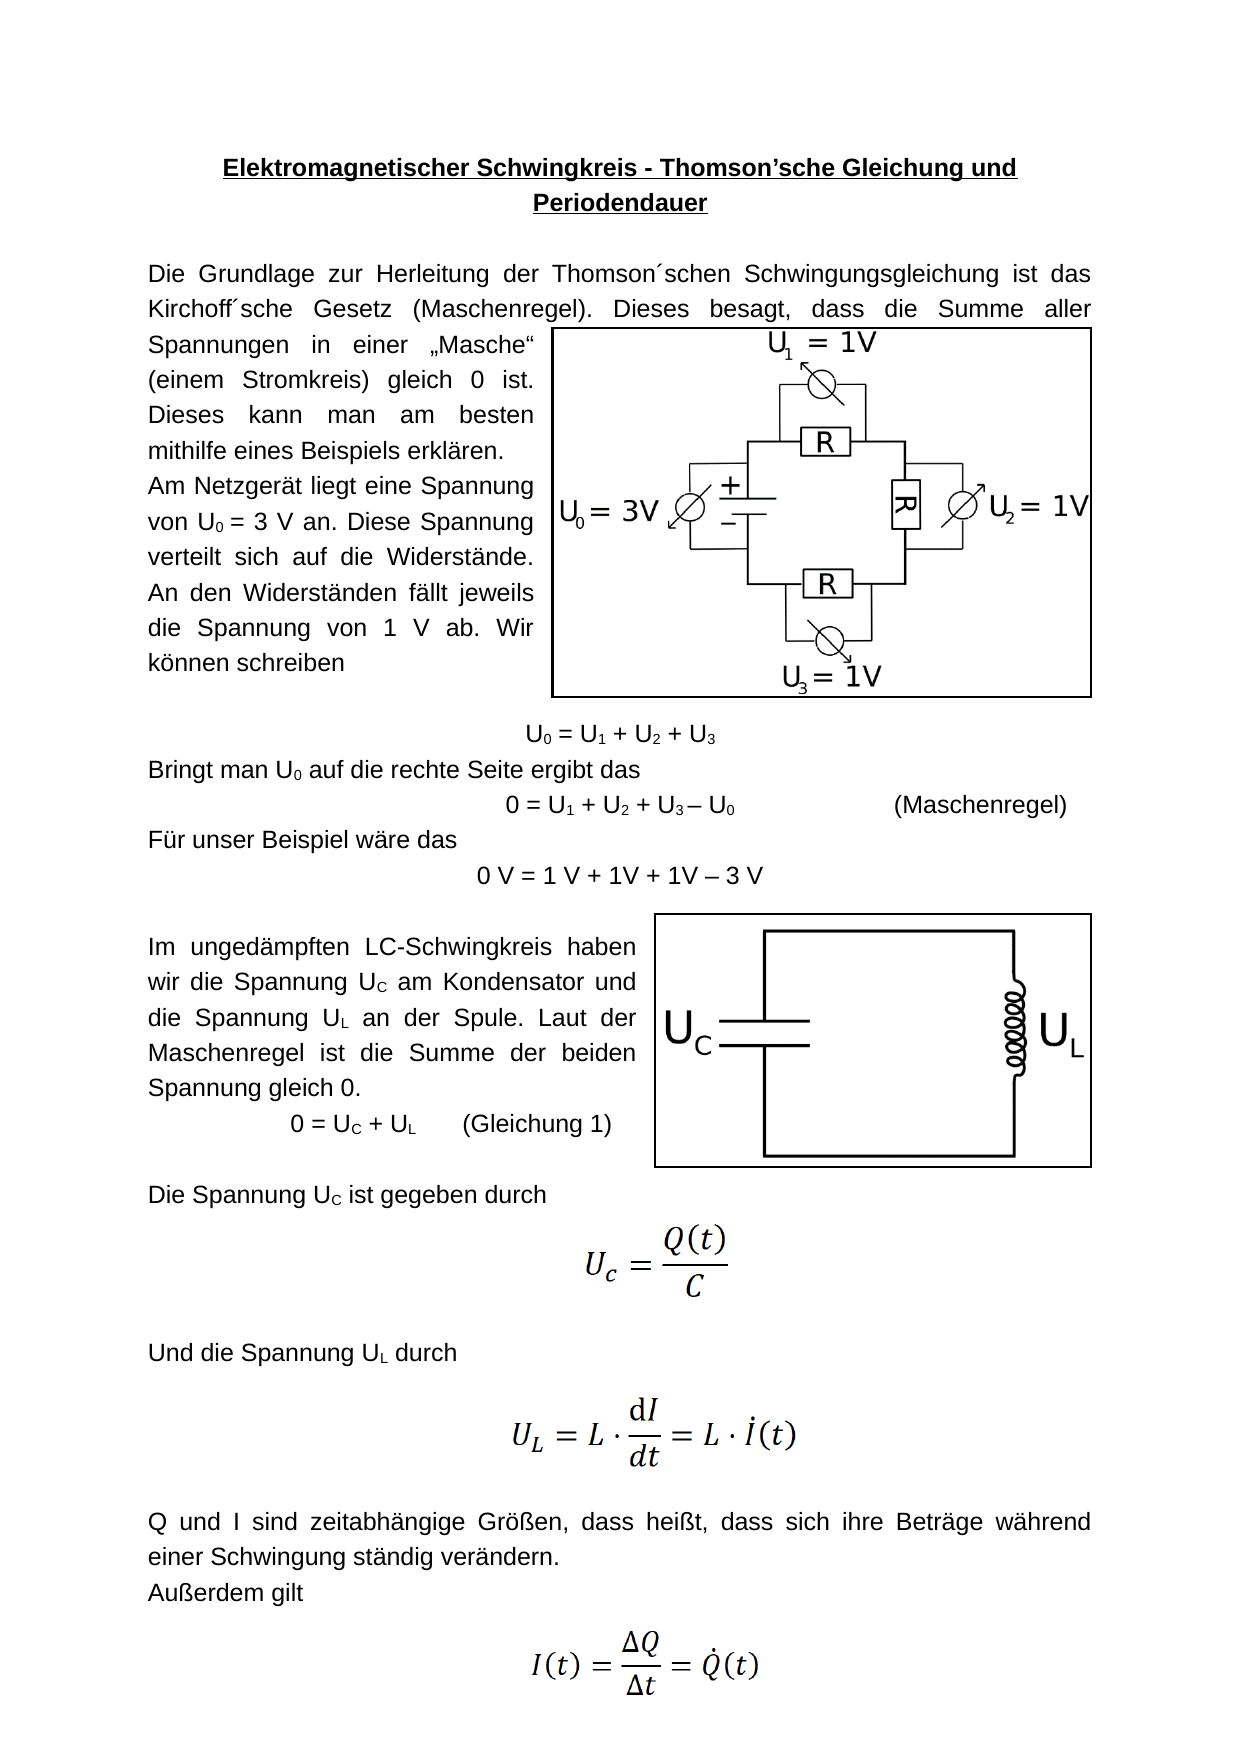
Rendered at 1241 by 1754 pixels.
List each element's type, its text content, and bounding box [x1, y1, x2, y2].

text 0 = UC + UL (Gleichung 1) [148, 1104, 654, 1139]
picture [513, 1394, 797, 1467]
text Außerdem gilt [148, 1573, 1093, 1608]
text Q und I sind zeitabhängige Größen, dass heißt, dass sich ihre Beträge während einer Schwingung ständig verändern. [148, 1502, 1093, 1573]
text Elektromagnetischer Schwingkreis - Thomson’sche Gleichung und Periodendauer [148, 148, 1093, 218]
text 0 V = 1 V + 1V + 1V – 3 V [148, 856, 1093, 891]
text U0 = U1 + U2 + U3 [148, 714, 1093, 750]
text Am Netzgerät liegt eine Spannung von U0 = 3 V an. Diese Spannung verteilt sich auf die Widerstände. An den Widerständen fällt jeweils die Spannung von 1 V ab. Wir können schreiben [148, 466, 551, 679]
picture [585, 1219, 729, 1298]
picture [554, 329, 1090, 696]
text 0 = U1 + U2 + U3 – U0 (Maschenregel) [148, 785, 1093, 821]
picture [531, 1627, 761, 1696]
text Im ungedämpften LC-Schwingkreis haben wir die Spannung UC am Kondensator und die Spannung UL an der Spule. Laut der Maschenregel ist die Summe der beiden Spannung gleich 0. [148, 927, 654, 1104]
text Und die Spannung UL durch [148, 1333, 1093, 1368]
picture [656, 915, 1089, 1166]
text Die Grundlage zur Herleitung der Thomson´schen Schwingungsgleichung ist das Kirchoff´sche Gesetz (Maschenregel). Dieses besagt, dass die Summe aller Spannungen in einer „Masche“ (einem Stromkreis) gleich 0 ist. Dieses kann man am besten mithilfe eines Beispiels erklären. [148, 254, 1093, 466]
text Bringt man U0 auf die rechte Seite ergibt das [148, 750, 1093, 785]
text Die Spannung UC ist gegeben durch [148, 1175, 1093, 1210]
text Für unser Beispiel wäre das [148, 821, 1093, 856]
